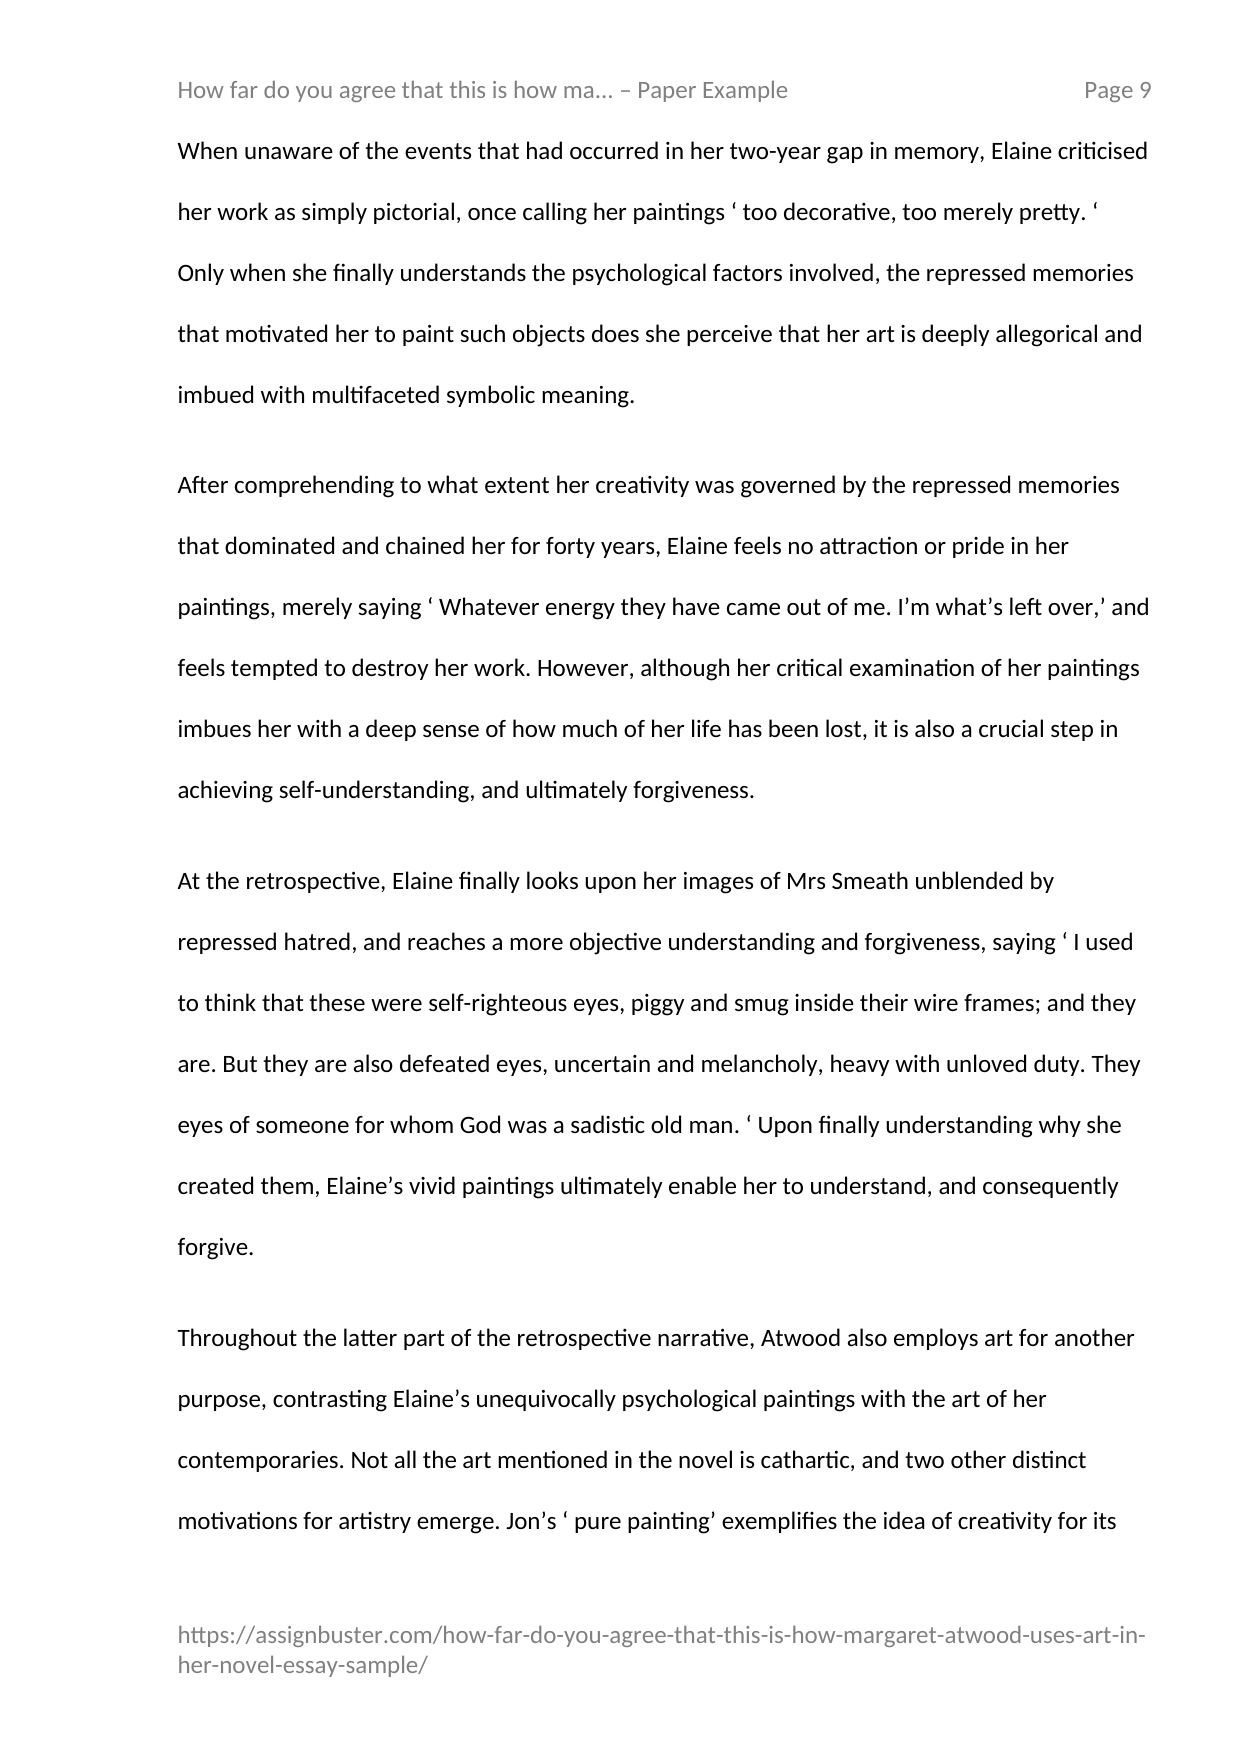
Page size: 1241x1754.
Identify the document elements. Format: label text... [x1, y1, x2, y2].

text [177, 1322, 1152, 1536]
text At the retrospective, Elaine finally looks upon her images of Mrs Smeath unblended by repressed hatred, and reaches a more objective understanding and forgiveness, saying ‘ I used to think that these were self-righteous eyes, piggy and smug inside their wire frames; and they are. But they are also defeated eyes, uncertain and melancholy, heavy with unloved duty. They eyes of someone for whom God was a sadistic old man. ‘ Upon finally understanding why she created them, Elaine’s vivid paintings ultimately enable her to understand, and consequently forgive. [177, 865, 1152, 1262]
text When unaware of the events that had occurred in her two-year gap in memory, Elaine criticised her work as simply pictorial, once calling her paintings ‘ too decorative, too merely pretty. ‘ Only when she finally understands the psychological factors involved, the repressed memories that motivated her to paint such objects does she perceive that her art is deeply allegorical and imbued with multifaceted symbolic meaning. [177, 135, 1152, 409]
text After comprehending to what extent her creativity was governed by the repressed memories that dominated and chained her for forty years, Elaine feels no attraction or pride in her paintings, merely saying ‘ Whatever energy they have came out of me. I’m what’s left over,’ and feels tempted to destroy her work. However, although her critical examination of her paintings imbues her with a deep sense of how much of her life has been lost, it is also a crucial step in achieving self-understanding, and ultimately forgiveness. [177, 469, 1152, 805]
